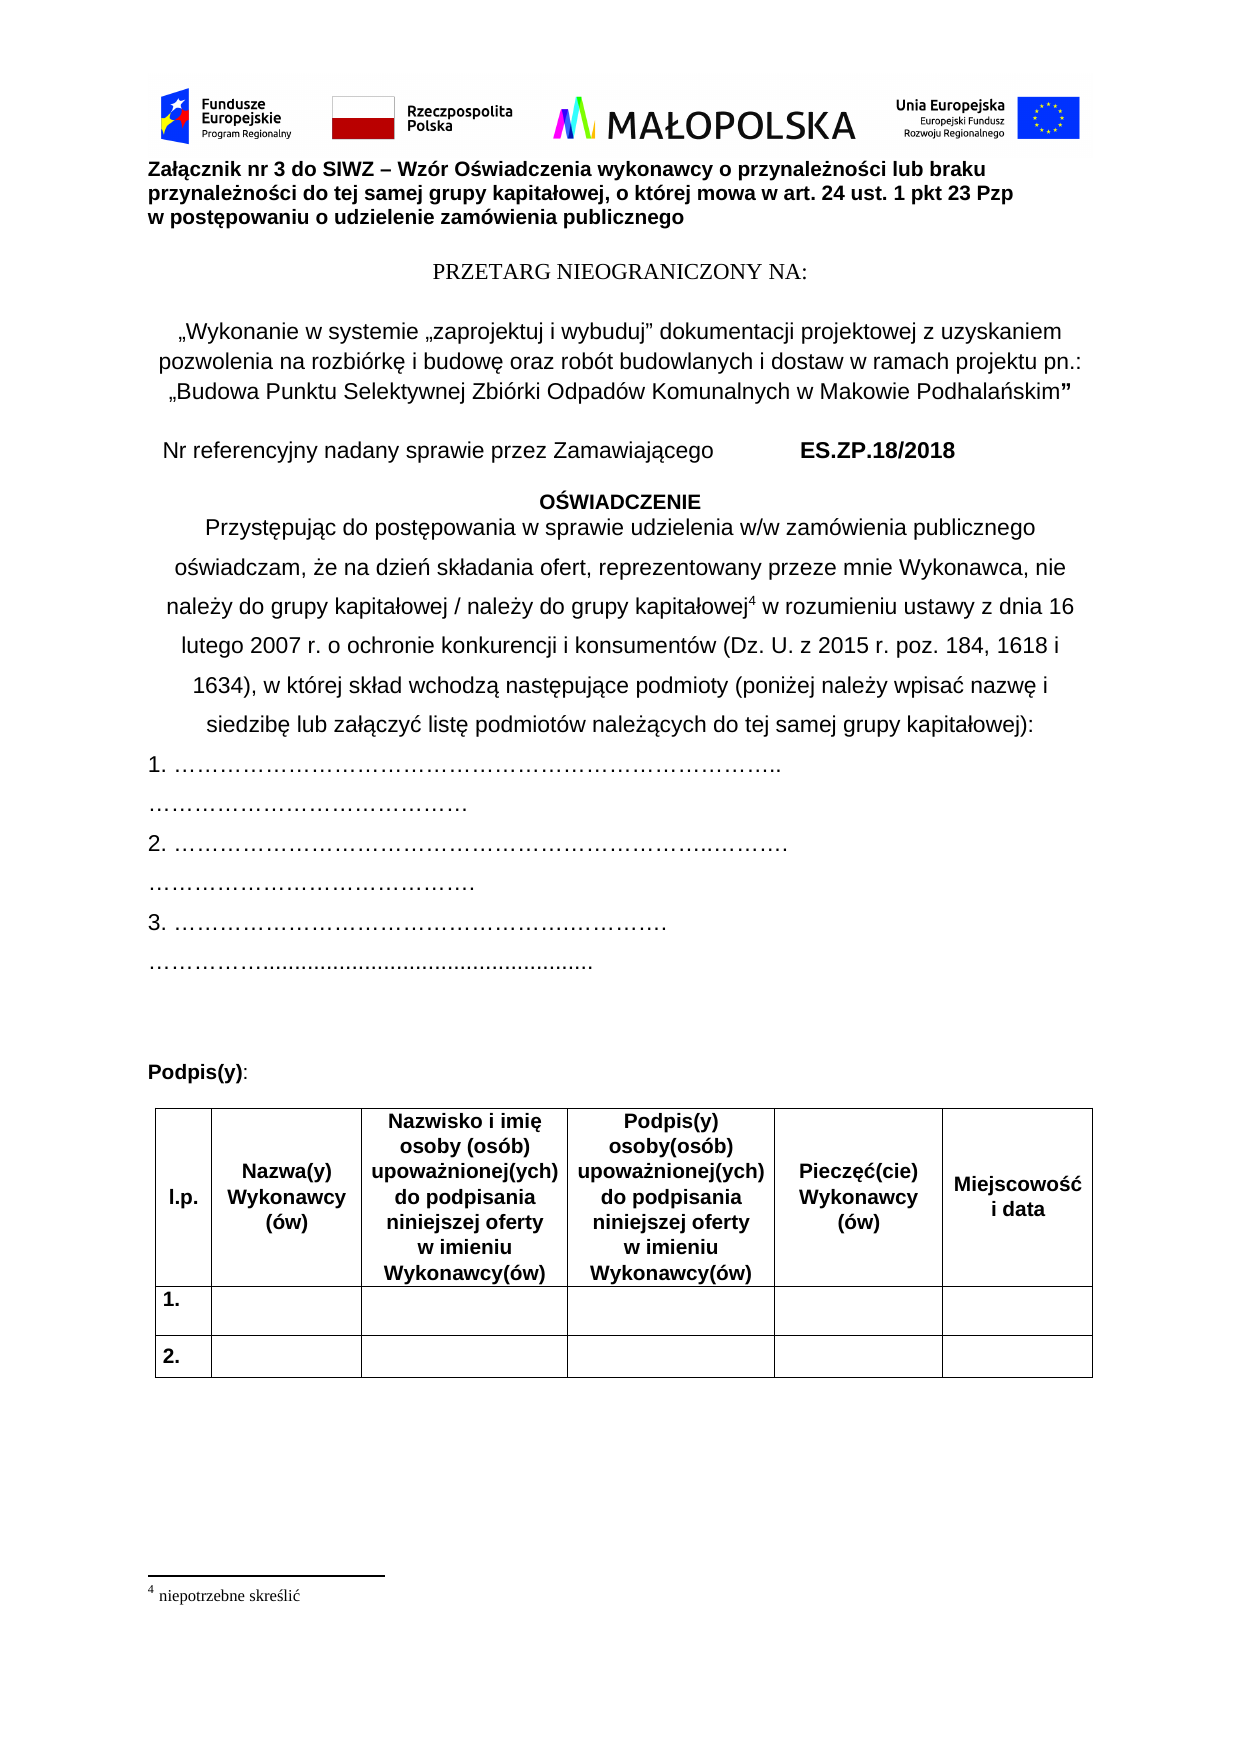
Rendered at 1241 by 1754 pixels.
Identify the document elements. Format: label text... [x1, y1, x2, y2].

table_header Nr referencyjny nadany sprawie przez Zamawiającego [155, 438, 792, 490]
text Przystępując do postępowania w sprawie udzielenia w/w zamówienia publicznego oświadczam, że na dzień składania ofert, reprezentowany przeze mnie Wykonawca, nie należy do grupy kapitałowej / należy do grupy kapitałowej w rozumieniu ustawy z dnia 16 lutego 2007 r. o ochronie konkurencji i konsumentów (Dz. U. z 2015 r. poz. 184, 1618 i 1634), w której skład wchodzą następujące podmioty (poniżej należy wpisać nazwę i siedzibę lub załączyć listę podmiotów należących do tej samej grupy kapitałowej): [148, 514, 1093, 738]
table_cell [568, 1336, 774, 1377]
table_header Podpis(y) osoby(osób) upoważnionej(ych) do podpisania niniejszej oferty w imieniu Wykonawcy(ów) [568, 1109, 774, 1286]
text OŚWIADCZENIE [148, 490, 1093, 514]
table_header ES.ZP.18/2018 [793, 438, 1092, 490]
table_cell [943, 1336, 1092, 1377]
text PRZETARG NIEOGRANICZONY NA: [148, 258, 1093, 284]
text 3. …………………………………………….………….…………….................................................... [148, 909, 1093, 975]
table_header Miejscowość i data [943, 1109, 1092, 1286]
table_header Nazwa(y) Wykonawcy (ów) [212, 1109, 361, 1286]
text 2. ……………………………………………………………..……….……………………………………. [148, 830, 1093, 896]
table_cell 1. [156, 1287, 211, 1335]
table_header l.p. [156, 1109, 211, 1286]
table_cell [568, 1287, 774, 1335]
table_cell 2. [156, 1336, 211, 1377]
table_header Pieczęć(cie) Wykonawcy (ów) [775, 1109, 942, 1286]
text 1. ……………………………………………………………………..…………………………………… [148, 751, 1093, 817]
table_cell [362, 1287, 567, 1335]
table_cell [775, 1336, 942, 1377]
table_cell [212, 1287, 361, 1335]
table_header Nazwisko i imię osoby (osób) upoważnionej(ych) do podpisania niniejszej oferty w imieniu Wykonawcy(ów) [362, 1109, 567, 1286]
table_cell [943, 1287, 1092, 1335]
table_cell [212, 1336, 361, 1377]
table_cell [362, 1336, 567, 1377]
text „Wykonanie w systemie „zaprojektuj i wybuduj” dokumentacji projektowej z uzyskaniem pozwolenia na rozbiórkę i budowę oraz robót budowlanych i dostaw w ramach projektu pn.: „Budowa Punktu Selektywnej Zbiórki Odpadów Komunalnych w Makowie Podhalańskim” [148, 318, 1093, 404]
text Podpis(y): [148, 1060, 1093, 1084]
text Załącznik nr 3 do SIWZ – Wzór Oświadczenia wykonawcy o przynależności lub braku przynależności do tej samej grupy kapitałowej, o której mowa w art. 24 ust. 1 pkt 23 Pzp w postępowaniu o udzielenie zamówienia publicznego [148, 158, 1093, 229]
table_cell [775, 1287, 942, 1335]
picture [147, 73, 1093, 158]
